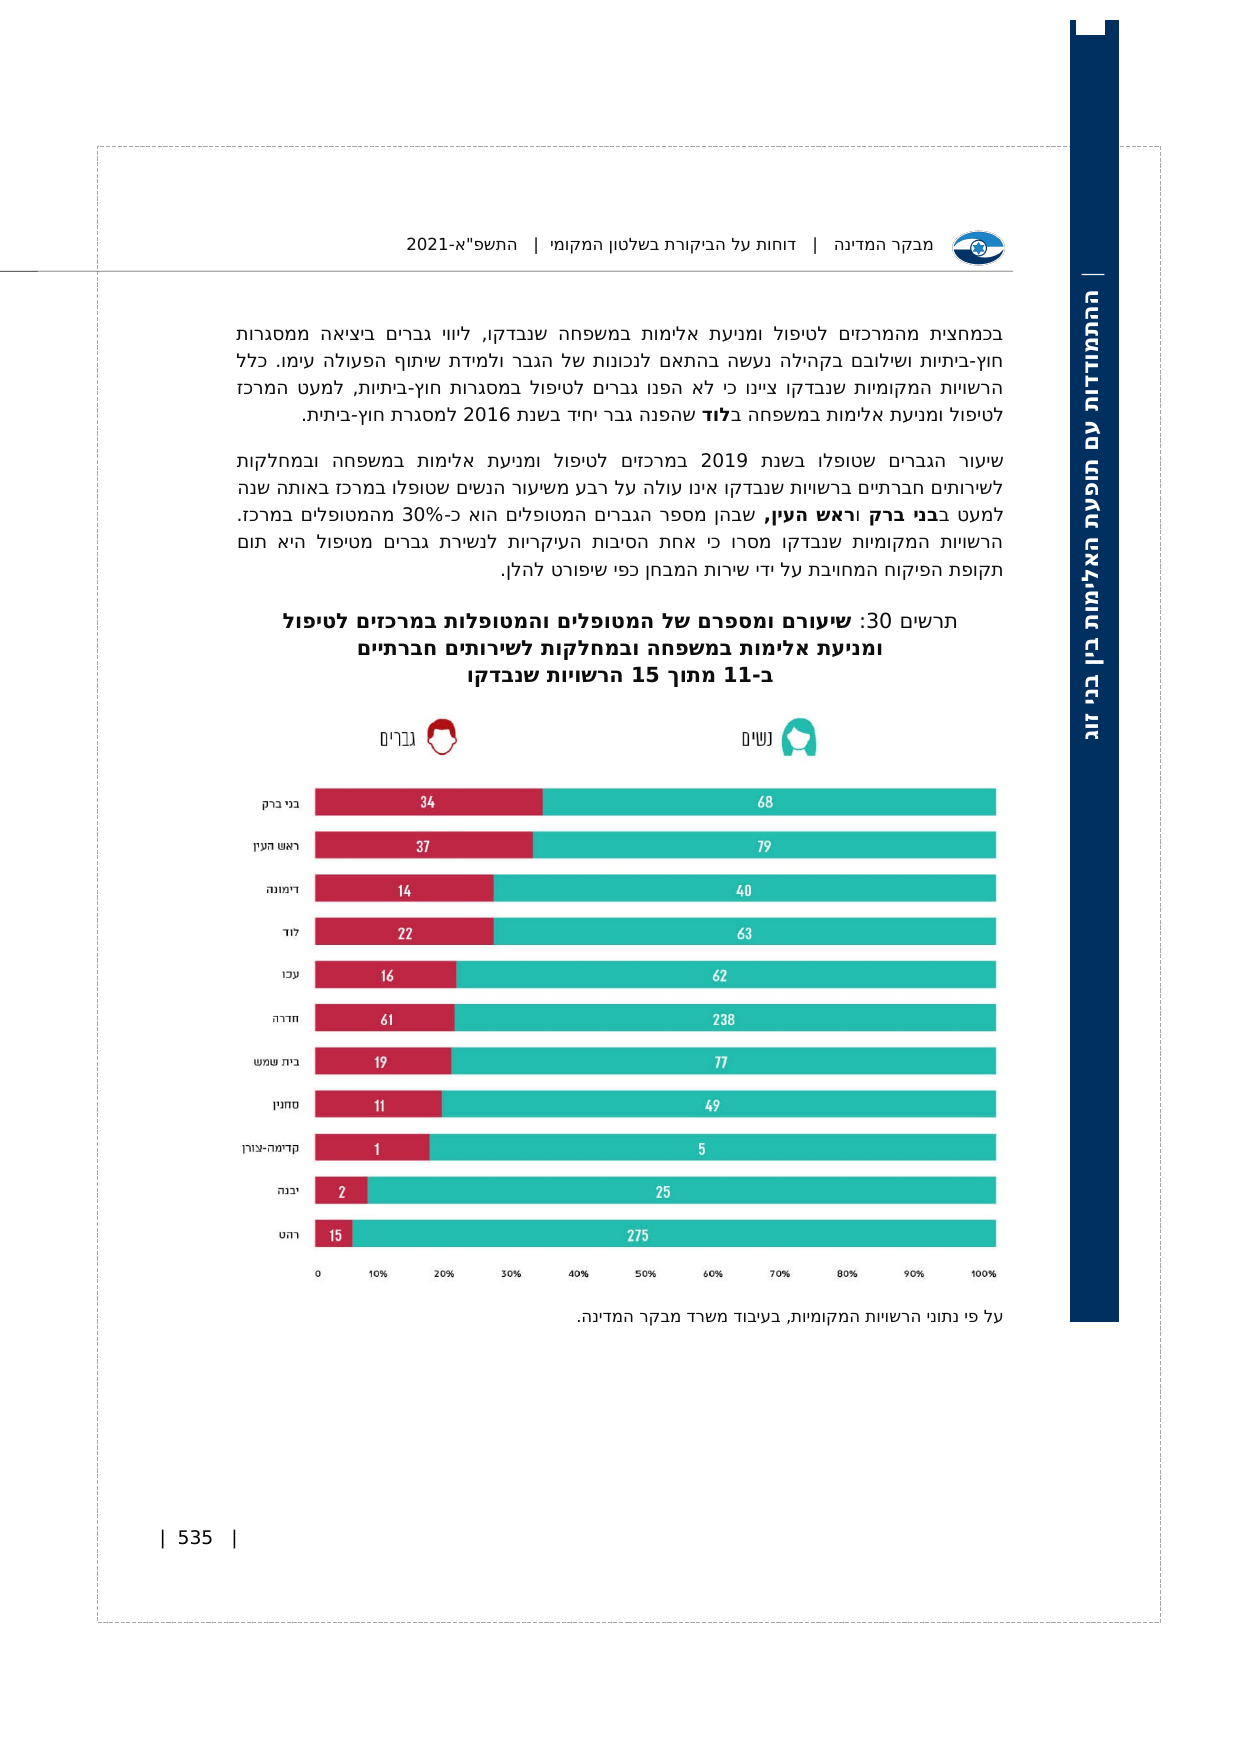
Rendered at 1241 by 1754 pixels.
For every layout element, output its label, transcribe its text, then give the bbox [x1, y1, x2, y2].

text בכמחצית מהמרכזים לטיפול ומניעת אלימות במשפחה שנבדקו, ליווי גברים ביציאה ממסגרות חוץ-ביתיות ושילובם בקהילה נעשה בהתאם לנכונות של הגבר ולמידת שיתוף הפעולה עימו. כלל הרשויות המקומיות שנבדקו ציינו כי לא הפנו גברים לטיפול במסגרות חוץ-ביתיות, למעט המרכז לטיפול ומניעת אלימות במשפחה בלוד שהפנה גבר יחיד בשנת 2016 למסגרת חוץ-ביתית. [236, 319, 1004, 427]
text שיעור הגברים שטופלו בשנת 2019 במרכזים לטיפול ומניעת אלימות במשפחה ובמחלקות לשירותים חברתיים ברשויות שנבדקו אינו עולה על רבע משיעור הנשים שטופלו במרכז באותה שנה למעט בבני ברק וראש העין, שבהן מספר הגברים המטופלים הוא כ-30% מהמטופלים במרכז. הרשויות המקומיות שנבדקו מסרו כי אחת הסיבות העיקריות לנשירת גברים מטיפול היא תום תקופת הפיקוח המחויבת על ידי שירות המבחן כפי שיפורט להלן. [236, 446, 1004, 581]
picture [236, 712, 1004, 1283]
text תרשים 30: שיעורם ומספרם של המטופלים והמטופלות במרכזים לטיפול ומניעת אלימות במשפחה ובמחלקות לשירותים חברתיים ב-11 מתוך 15 הרשויות שנבדקו [236, 606, 1004, 688]
picture [950, 228, 1007, 268]
text על פי נתוני הרשויות המקומיות, בעיבוד משרד מבקר המדינה. [236, 1302, 1004, 1327]
